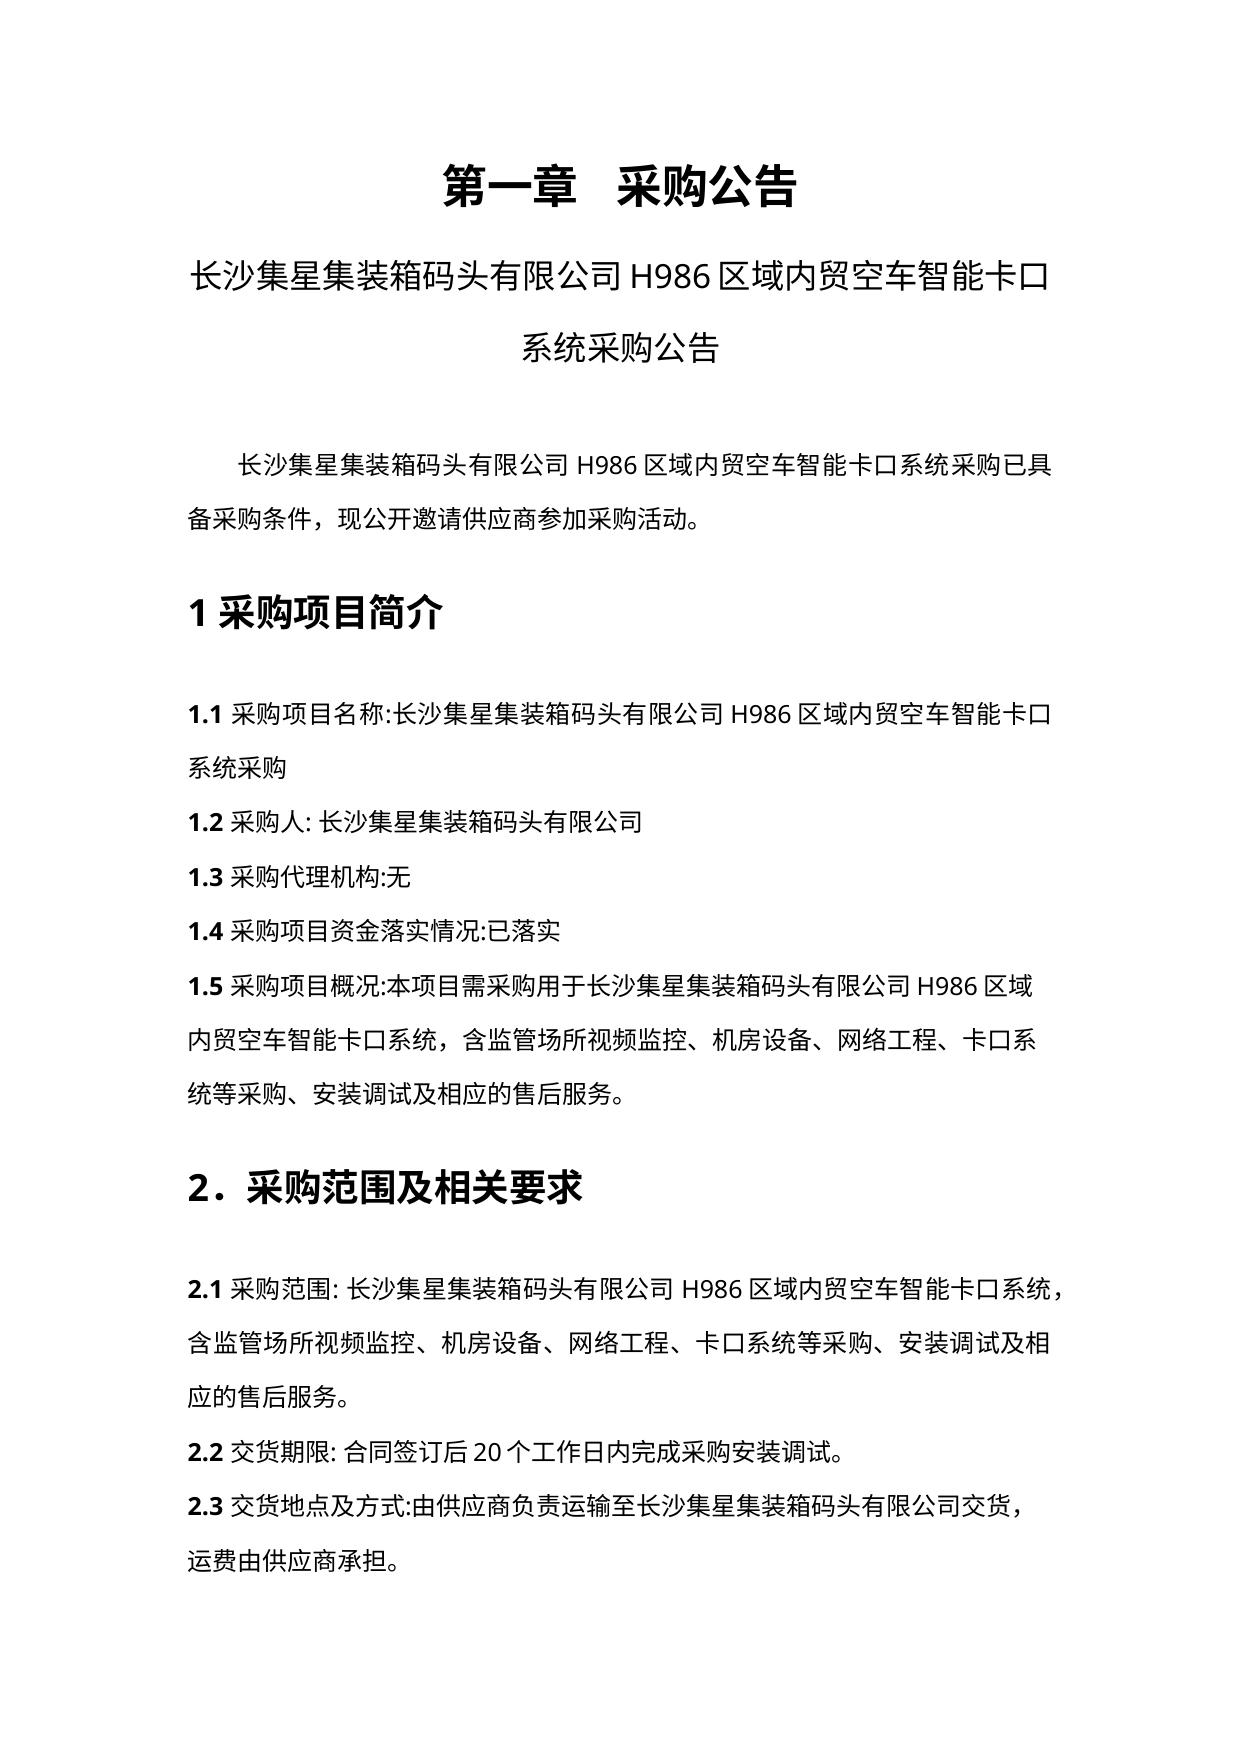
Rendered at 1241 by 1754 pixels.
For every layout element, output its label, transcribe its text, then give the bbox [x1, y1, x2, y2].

text 长沙集星集装箱码头有限公司H986区域内贸空车智能卡口系统采购公告 [187, 249, 1053, 370]
text 1.5 采购项目概况:本项目需采购用于长沙集星集装箱码头有限公司H986区域内贸空车智能卡口系统，含监管场所视频监控、机房设备、网络工程、卡口系统等采购、安装调试及相应的售后服务。 [187, 966, 1053, 1111]
text 1.2 采购人: 长沙集星集装箱码头有限公司 [187, 803, 1053, 839]
subtitle 1 采购项目简介 [187, 583, 1053, 638]
text 2.1 采购范围: 长沙集星集装箱码头有限公司H986区域内贸空车智能卡口系统，含监管场所视频监控、机房设备、网络工程、卡口系统等采购、安装调试及相应的售后服务。 [187, 1269, 1053, 1414]
text 长沙集星集装箱码头有限公司H986区域内贸空车智能卡口系统采购已具备采购条件，现公开邀请供应商参加采购活动。 [187, 445, 1053, 536]
list 采购公告 [187, 150, 1053, 216]
text 2.3 交货地点及方式:由供应商负责运输至长沙集星集装箱码头有限公司交货，运费由供应商承担。 [187, 1487, 1053, 1577]
text 1.3 采购代理机构:无 [187, 857, 1053, 893]
text 2.2 交货期限: 合同签订后20个工作日内完成采购安装调试。 [187, 1432, 1053, 1468]
text 1.4 采购项目资金落实情况:已落实 [187, 912, 1053, 948]
subtitle 2．采购范围及相关要求 [187, 1158, 1053, 1213]
text 1.1 采购项目名称:长沙集星集装箱码头有限公司H986区域内贸空车智能卡口系统采购 [187, 694, 1053, 785]
